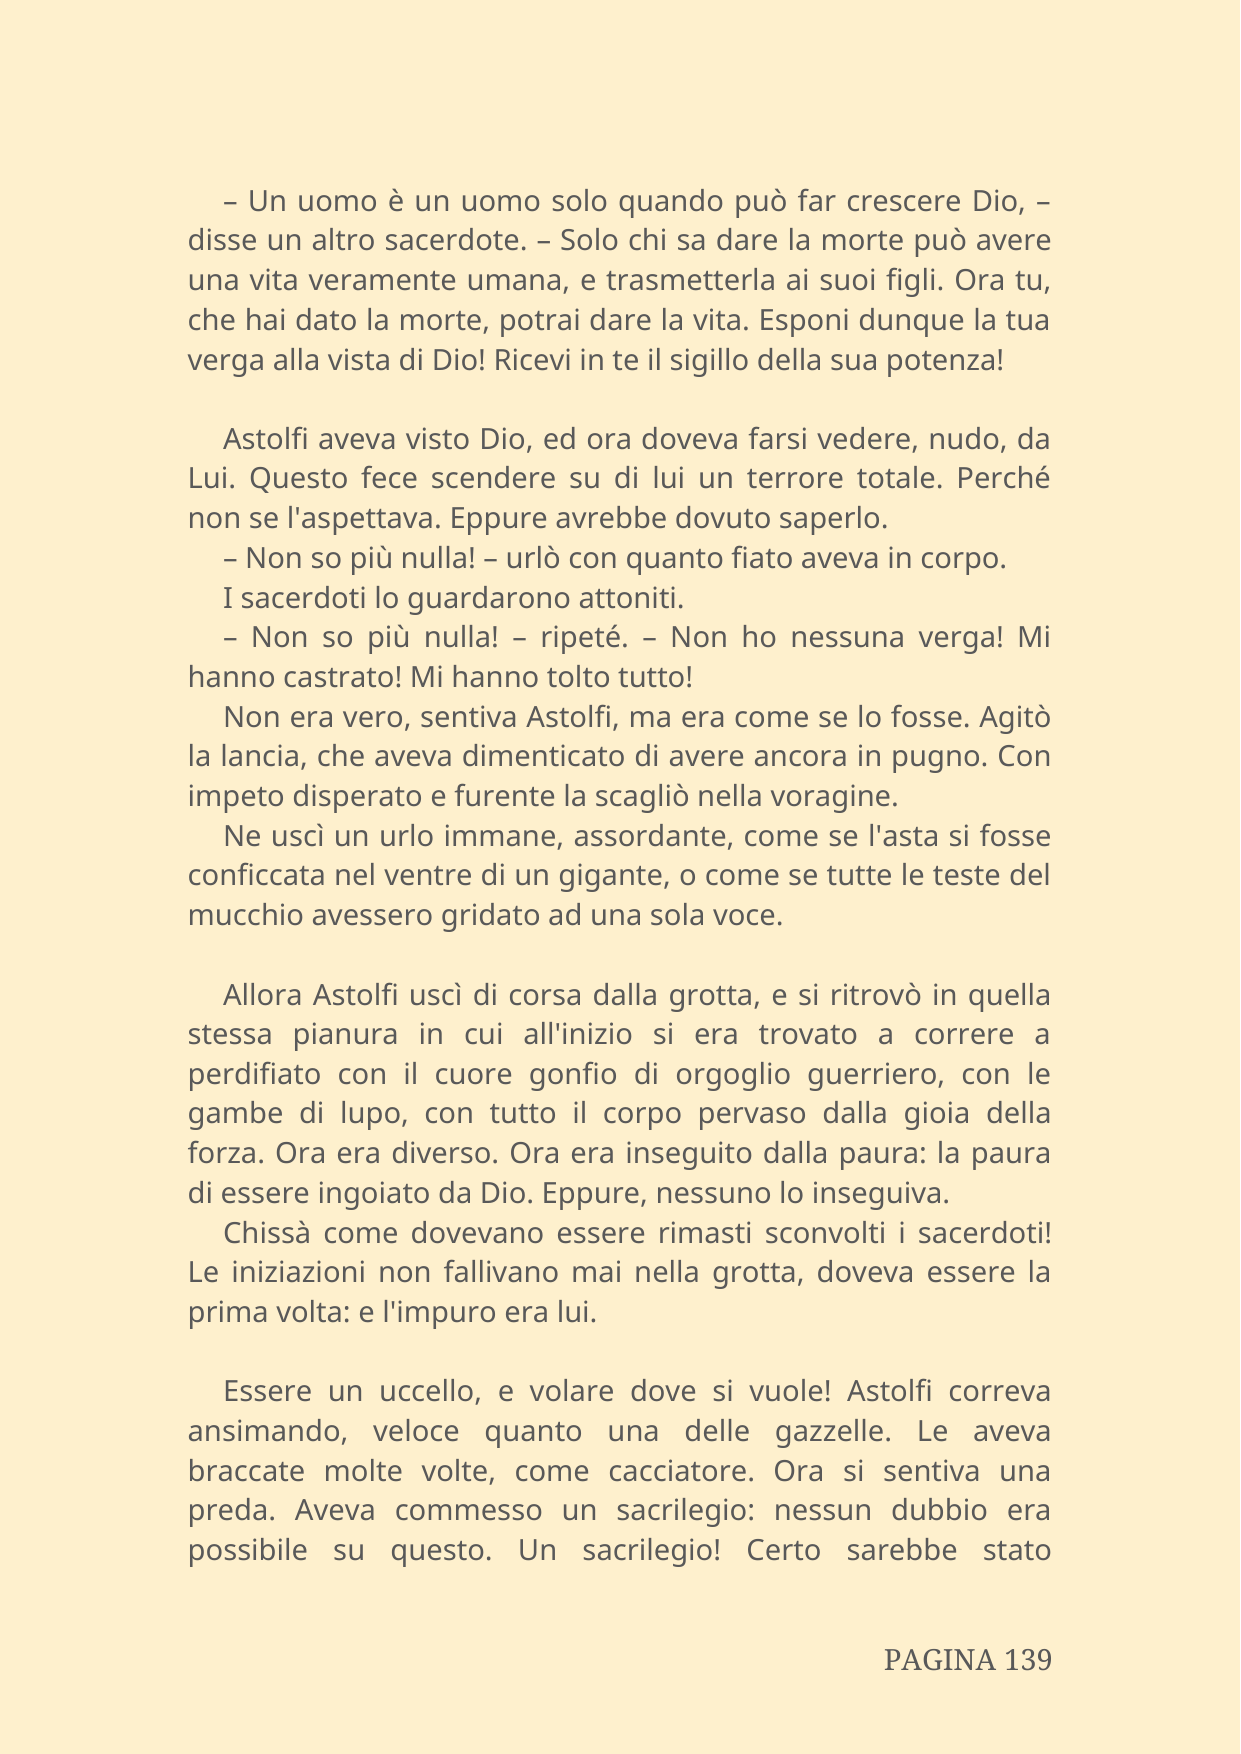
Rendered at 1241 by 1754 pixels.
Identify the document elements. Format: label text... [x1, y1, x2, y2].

text I sacerdoti lo guardarono attoniti. [187, 577, 1053, 617]
text Astolfi aveva visto Dio, ed ora doveva farsi vedere, nudo, da Lui. Questo fece scendere su di lui un terrore totale. Perché non se l'aspettava. Eppure avrebbe dovuto saperlo. [187, 418, 1053, 537]
text Ne uscì un urlo immane, assordante, come se l'asta si fosse conficcata nel ventre di un gigante, o come se tutte le teste del mucchio avessero gridato ad una sola voce. [187, 815, 1053, 934]
text – Un uomo è un uomo solo quando può far crescere Dio, – disse un altro sacerdote. – Solo chi sa dare la morte può avere una vita veramente umana, e trasmetterla ai suoi figli. Ora tu, che hai dato la morte, potrai dare la vita. Esponi dunque la tua verga alla vista di Dio! Ricevi in te il sigillo della sua potenza! [187, 180, 1053, 378]
text Chissà come dovevano essere rimasti sconvolti i sacerdoti! Le iniziazioni non fallivano mai nella grotta, doveva essere la prima volta: e l'impuro era lui. [187, 1212, 1053, 1331]
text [187, 1371, 1053, 1569]
text Allora Astolfi uscì di corsa dalla grotta, e si ritrovò in quella stessa pianura in cui all'inizio si era trovato a correre a perdifiato con il cuore gonfio di orgoglio guerriero, con le gambe di lupo, con tutto il corpo pervaso dalla gioia della forza. Ora era diverso. Ora era inseguito dalla paura: la paura di essere ingoiato da Dio. Eppure, nessuno lo inseguiva. [187, 974, 1053, 1212]
text Non era vero, sentiva Astolfi, ma era come se lo fosse. Agitò la lancia, che aveva dimenticato di avere ancora in pugno. Con impeto disperato e furente la scagliò nella voragine. [187, 696, 1053, 815]
text – Non so più nulla! – urlò con quanto fiato aveva in corpo. [187, 537, 1053, 577]
text – Non so più nulla! – ripeté. – Non ho nessuna verga! Mi hanno castrato! Mi hanno tolto tutto! [187, 617, 1053, 696]
